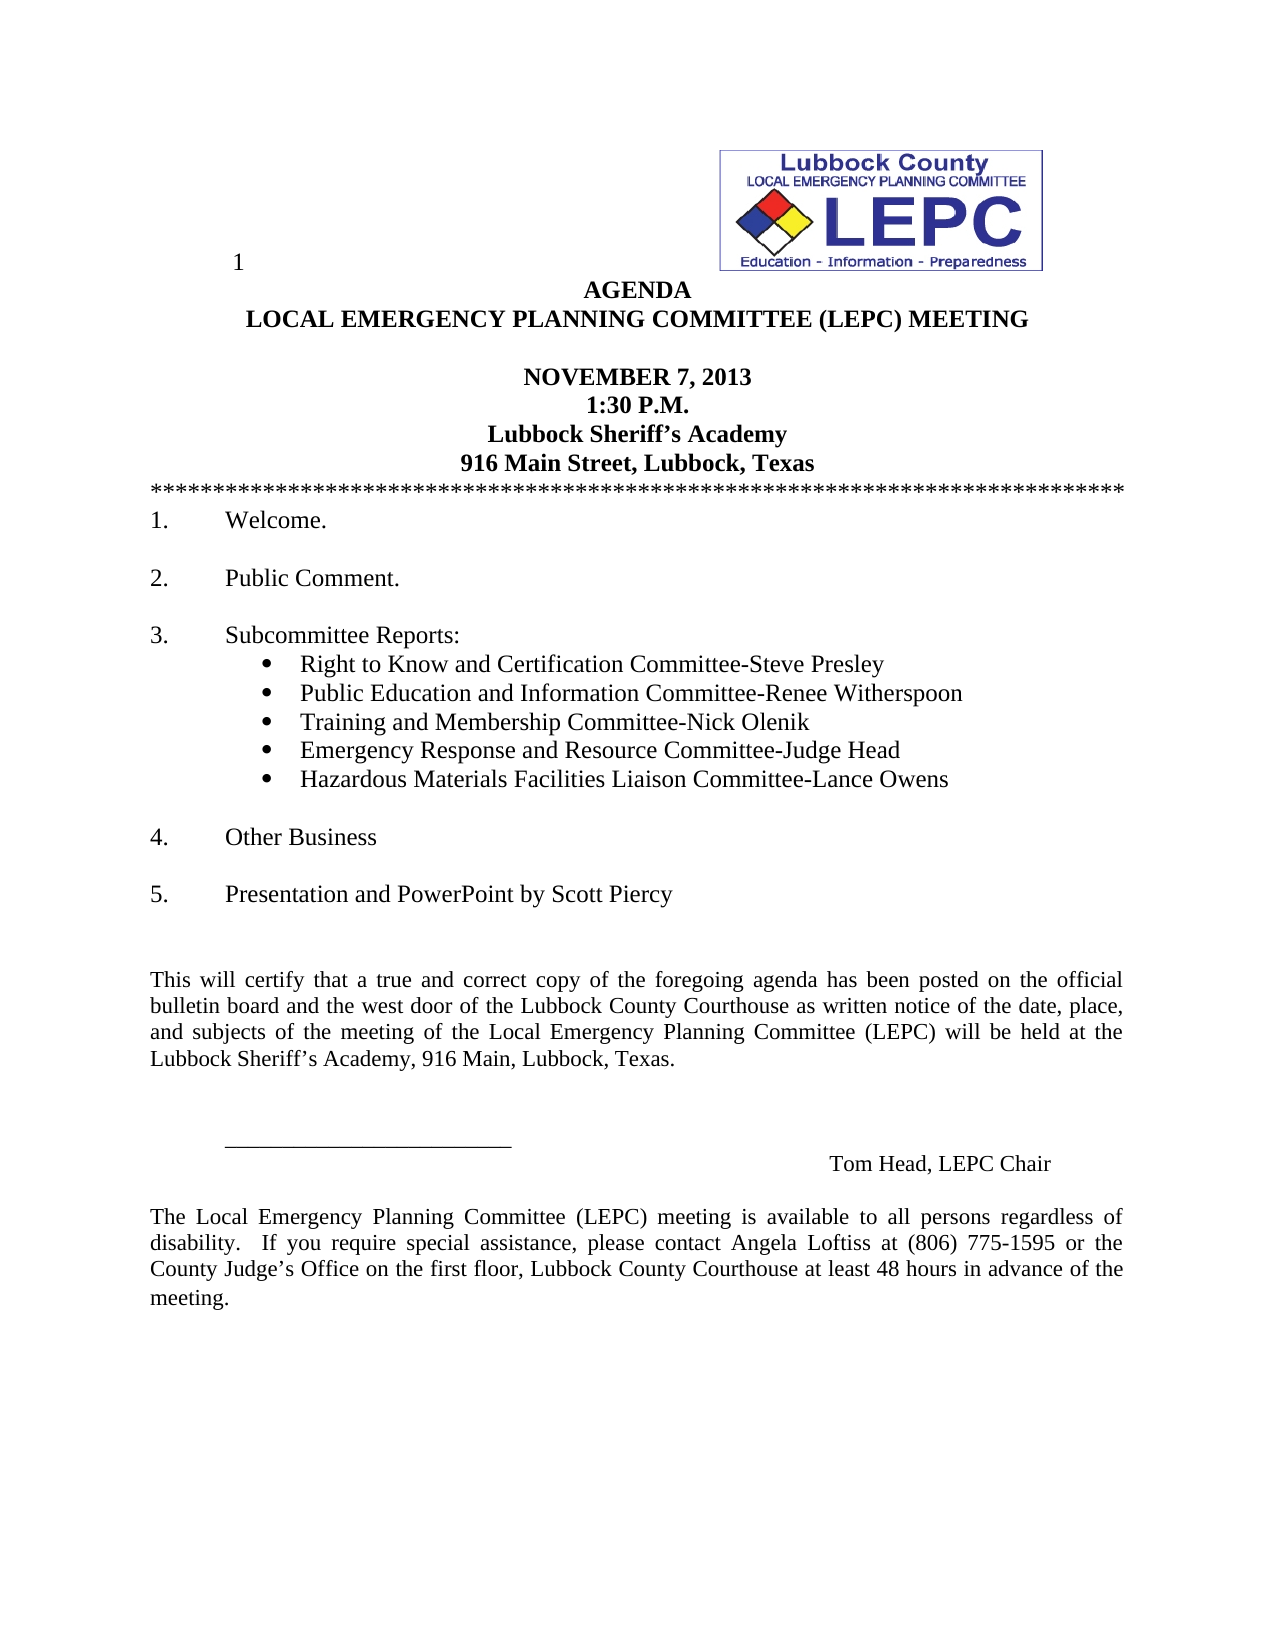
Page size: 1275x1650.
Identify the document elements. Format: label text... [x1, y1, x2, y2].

list Emergency Response and Resource Committee-Judge Head [262, 736, 1125, 764]
text 3. Subcommittee Reports: [150, 621, 1125, 649]
text 4. Other Business [150, 822, 1125, 851]
text The Local Emergency Planning Committee (LEPC) meeting is available to all persons regardless of disability. If you require special assistance, please contact Angela Loftiss at (806) 775-1595 or the County Judge’s Office on the first floor, Lubbock County Courthouse at least 48 hours in advance of the meeting. [150, 1203, 1125, 1311]
text Lubbock Sheriff’s Academy [150, 419, 1125, 448]
list Right to Know and Certification Committee-Steve Presley [262, 649, 1125, 678]
list Training and Membership Committee-Nick Olenik [262, 707, 1125, 736]
text 5. Presentation and PowerPoint by Scott Piercy [150, 879, 1125, 908]
picture [719, 150, 1043, 271]
text NOVEMBER 7, 2013 [150, 362, 1125, 391]
text 916 Main Street, Lubbock, Texas [150, 448, 1125, 477]
text 2. Public Comment. [150, 563, 1125, 592]
text AGENDA [150, 276, 1125, 304]
text This will certify that a true and correct copy of the foregoing agenda has been posted on the official bulletin board and the west door of the Lubbock County Courthouse as written notice of the date, place, and subjects of the meeting of the Local Emergency Planning Committee (LEPC) will be held at the Lubbock Sheriff’s Academy, 916 Main, Lubbock, Texas. _________________________ [150, 966, 1125, 1150]
list Hazardous Materials Facilities Liaison Committee-Lance Owens [262, 764, 1125, 793]
text LOCAL EMERGENCY PLANNING COMMITTEE (LEPC) MEETING [150, 304, 1125, 333]
text Tom Head, LEPC Chair [150, 1150, 1125, 1176]
text 1. Welcome. [150, 506, 1125, 534]
text 1:30 P.M. [150, 391, 1125, 419]
text ****************************************************************************** [150, 477, 1125, 506]
list Public Education and Information Committee-Renee Witherspoon [262, 678, 1125, 707]
